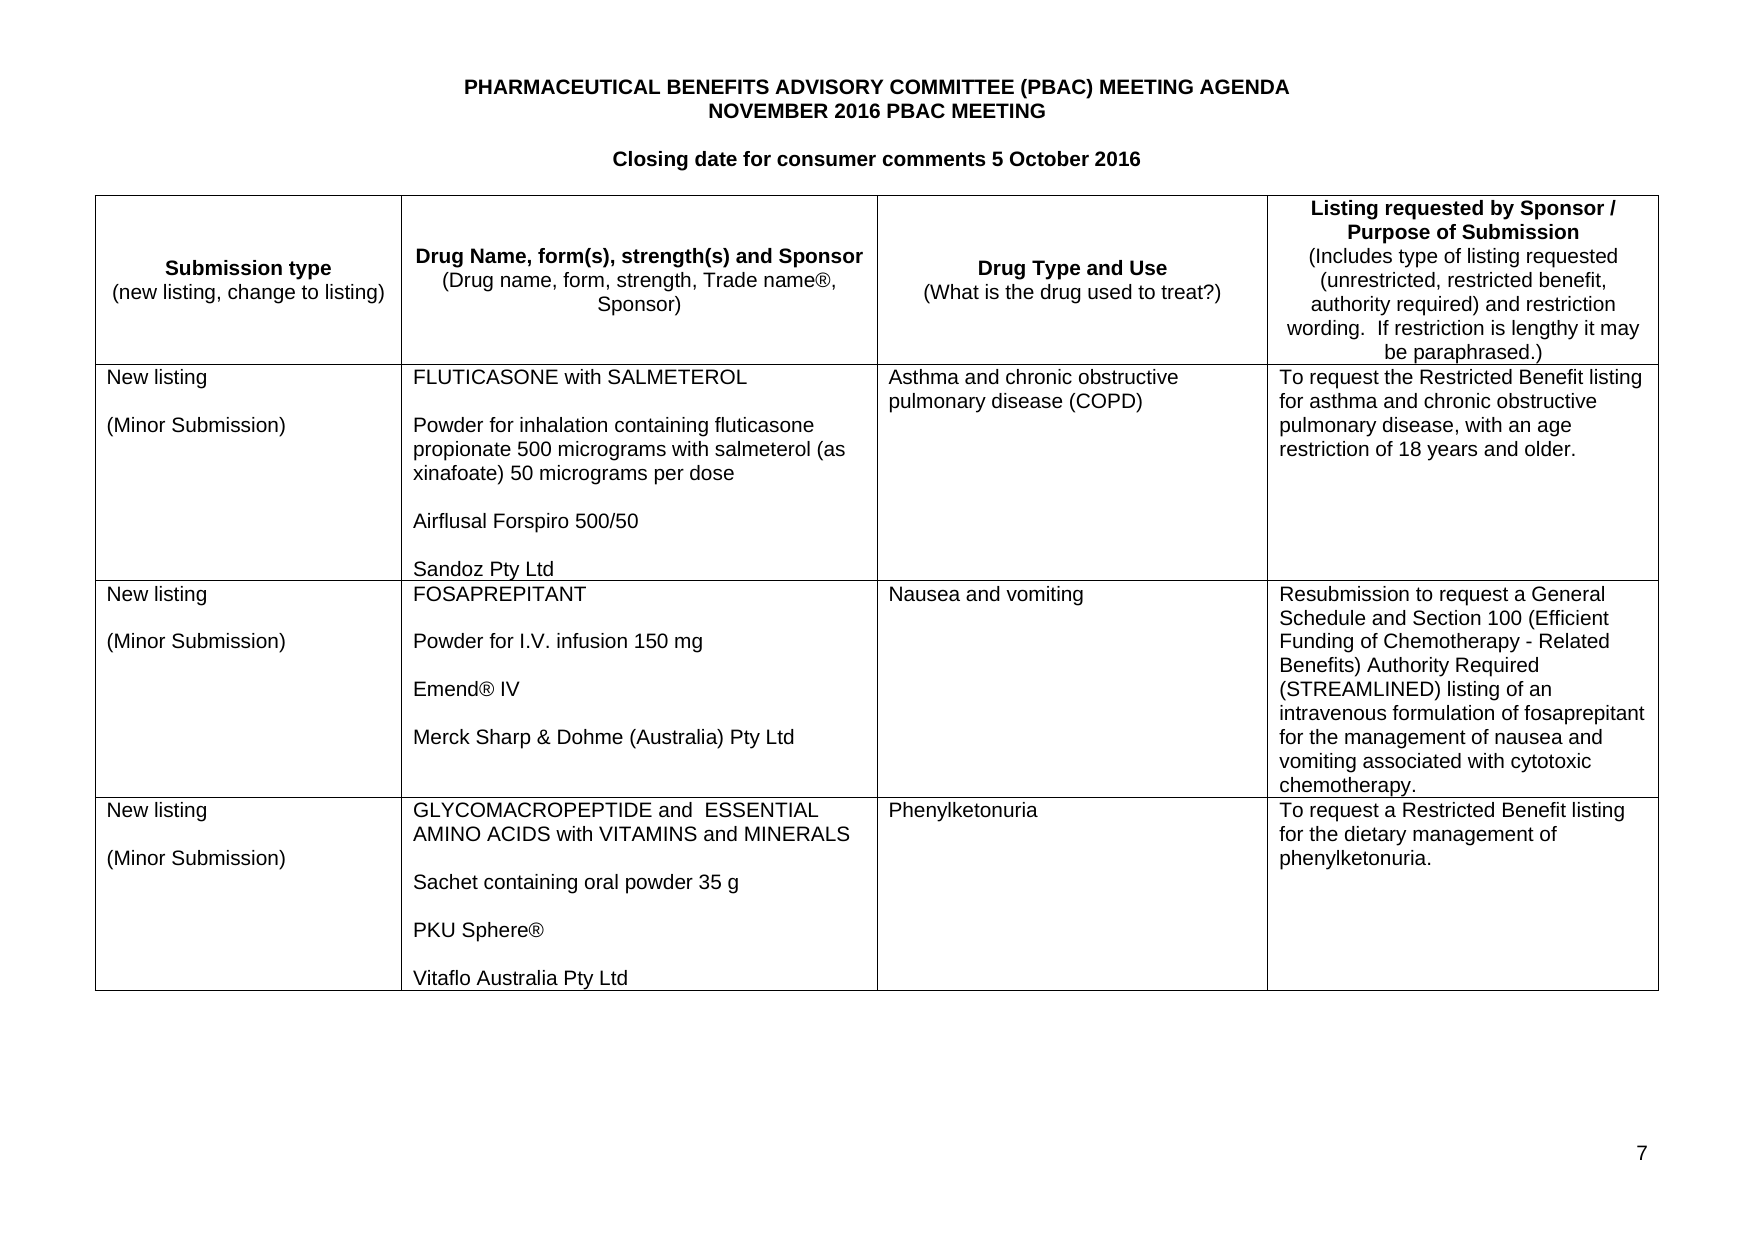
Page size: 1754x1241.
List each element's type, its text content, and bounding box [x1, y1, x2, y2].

table_cell FOSAPREPITANT Powder for I.V. infusion 150 mg Emend® IV Merck Sharp & Dohme (Australia) Pty Ltd [402, 581, 877, 797]
table_cell GLYCOMACROPEPTIDE and ESSENTIAL AMINO ACIDS with VITAMINS and MINERALS Sachet containing oral powder 35 g PKU Sphere® Vitaflo Australia Pty Ltd [402, 798, 877, 990]
table_header Drug Name, form(s), strength(s) and Sponsor (Drug name, form, strength, Trade name®, Sponsor) [402, 196, 877, 364]
table_cell Nausea and vomiting [878, 581, 1267, 797]
table_cell Resubmission to request a General Schedule and Section 100 (Efficient Funding of Chemotherapy - Related Benefits) Authority Required (STREAMLINED) listing of an intravenous formulation of fosaprepitant for the management of nausea and vomiting associated with cytotoxic chemotherapy. [1268, 581, 1658, 797]
table_cell Asthma and chronic obstructive pulmonary disease (COPD) [878, 365, 1267, 580]
table_cell FLUTICASONE with SALMETEROL Powder for inhalation containing fluticasone propionate 500 micrograms with salmeterol (as xinafoate) 50 micrograms per dose Airflusal Forspiro 500/50 Sandoz Pty Ltd [402, 365, 877, 580]
table_header Drug Type and Use (What is the drug used to treat?) [878, 196, 1267, 364]
table_cell New listing (Minor Submission) [96, 798, 401, 990]
table_cell To request the Restricted Benefit listing for asthma and chronic obstructive pulmonary disease, with an age restriction of 18 years and older. [1268, 365, 1658, 580]
table_cell New listing (Minor Submission) [96, 365, 401, 580]
table_cell To request a Restricted Benefit listing for the dietary management of phenylketonuria. [1268, 798, 1658, 990]
table_cell New listing (Minor Submission) [96, 581, 401, 797]
table_header Listing requested by Sponsor / Purpose of Submission (Includes type of listing requested (unrestricted, restricted benefit, authority required) and restriction wording. If restriction is lengthy it may be paraphrased.) [1268, 196, 1658, 364]
table_header Submission type (new listing, change to listing) [96, 196, 401, 364]
table_cell Phenylketonuria [878, 798, 1267, 990]
